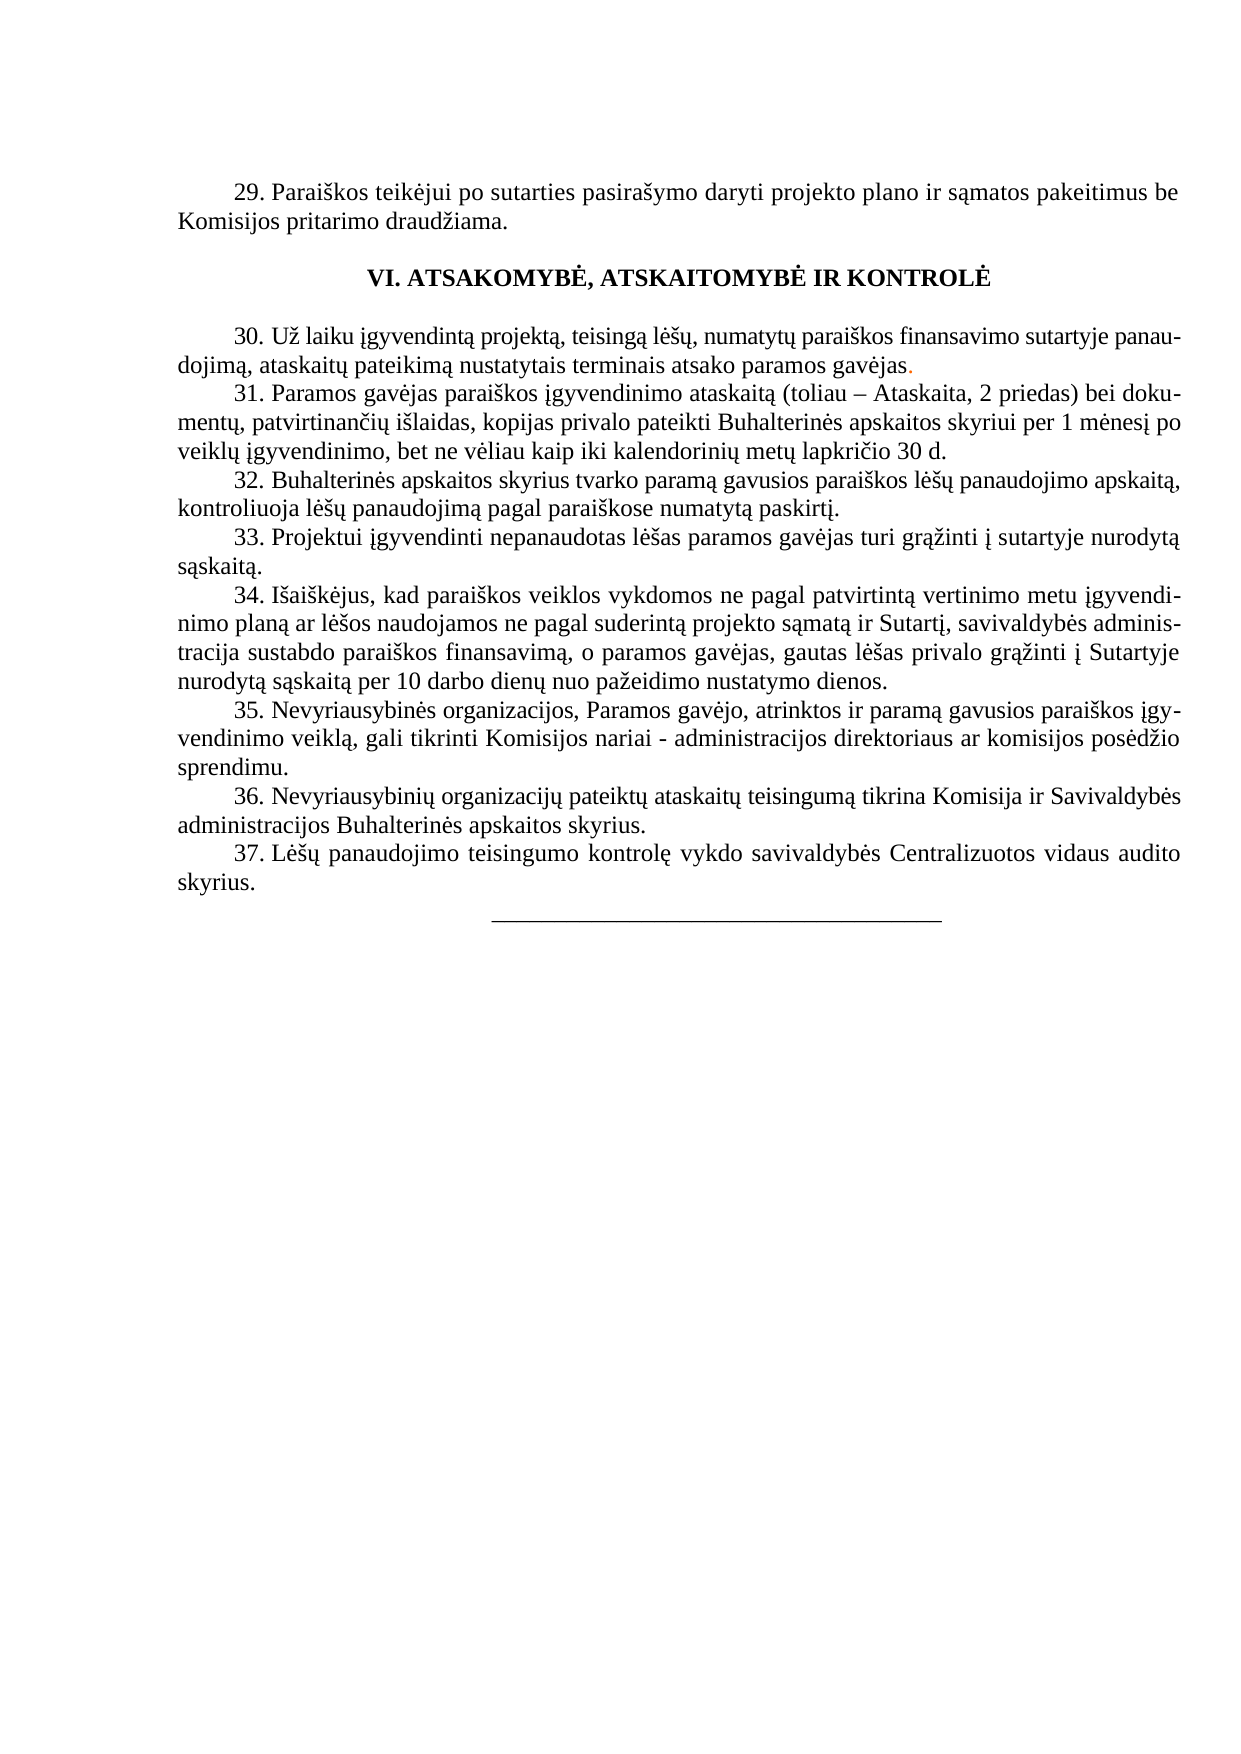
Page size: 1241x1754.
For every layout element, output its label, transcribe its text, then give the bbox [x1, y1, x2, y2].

text 32. Buhalterinės apskaitos skyrius tvarko paramą gavusios paraiškos lėšų panaudojimo apskaitą, kontroliuoja lėšų panaudojimą pagal paraiškose numatytą paskirtį. [177, 465, 1181, 522]
text 29. Paraiškos teikėjui po sutarties pasirašymo daryti projekto plano ir sąmatos pakeitimus be Komisijos pritarimo draudžiama. [177, 177, 1181, 235]
text VI. ATSAKOMYBĖ, ATSKAITOMYBĖ IR KONTROLĖ [177, 263, 1181, 292]
text ____________________________________ [177, 896, 1181, 925]
text 30. Už laiku įgyvendintą projektą, teisingą lėšų, numatytų paraiškos finansavimo sutartyje panaudojimą, ataskaitų pateikimą nustatytais terminais atsako paramos gavėjas. [177, 321, 1181, 378]
text 31. Paramos gavėjas paraiškos įgyvendinimo ataskaitą (toliau – Ataskaita, 2 priedas) bei dokumentų, patvirtinančių išlaidas, kopijas privalo pateikti Buhalterinės apskaitos skyriui per 1 mėnesį po veiklų įgyvendinimo, bet ne vėliau kaip iki kalendorinių metų lapkričio 30 d. [177, 378, 1181, 465]
text 33. Projektui įgyvendinti nepanaudotas lėšas paramos gavėjas turi grąžinti į sutartyje nurodytą sąskaitą. [177, 522, 1181, 580]
text 37. Lėšų panaudojimo teisingumo kontrolę vykdo savivaldybės Centralizuotos vidaus audito skyrius. [177, 838, 1181, 896]
text 34. Išaiškėjus, kad paraiškos veiklos vykdomos ne pagal patvirtintą vertinimo metu įgyvendinimo planą ar lėšos naudojamos ne pagal suderintą projekto sąmatą ir Sutartį, savivaldybės administracija sustabdo paraiškos finansavimą, o paramos gavėjas, gautas lėšas privalo grąžinti į Sutartyje nurodytą sąskaitą per 10 darbo dienų nuo pažeidimo nustatymo dienos. [177, 580, 1181, 695]
text 36. Nevyriausybinių organizacijų pateiktų ataskaitų teisingumą tikrina Komisija ir Savivaldybės administracijos Buhalterinės apskaitos skyrius. [177, 781, 1181, 838]
text 35. Nevyriausybinės organizacijos, Paramos gavėjo, atrinktos ir paramą gavusios paraiškos įgyvendinimo veiklą, gali tikrinti Komisijos nariai - administracijos direktoriaus ar komisijos posėdžio sprendimu. [177, 695, 1181, 781]
